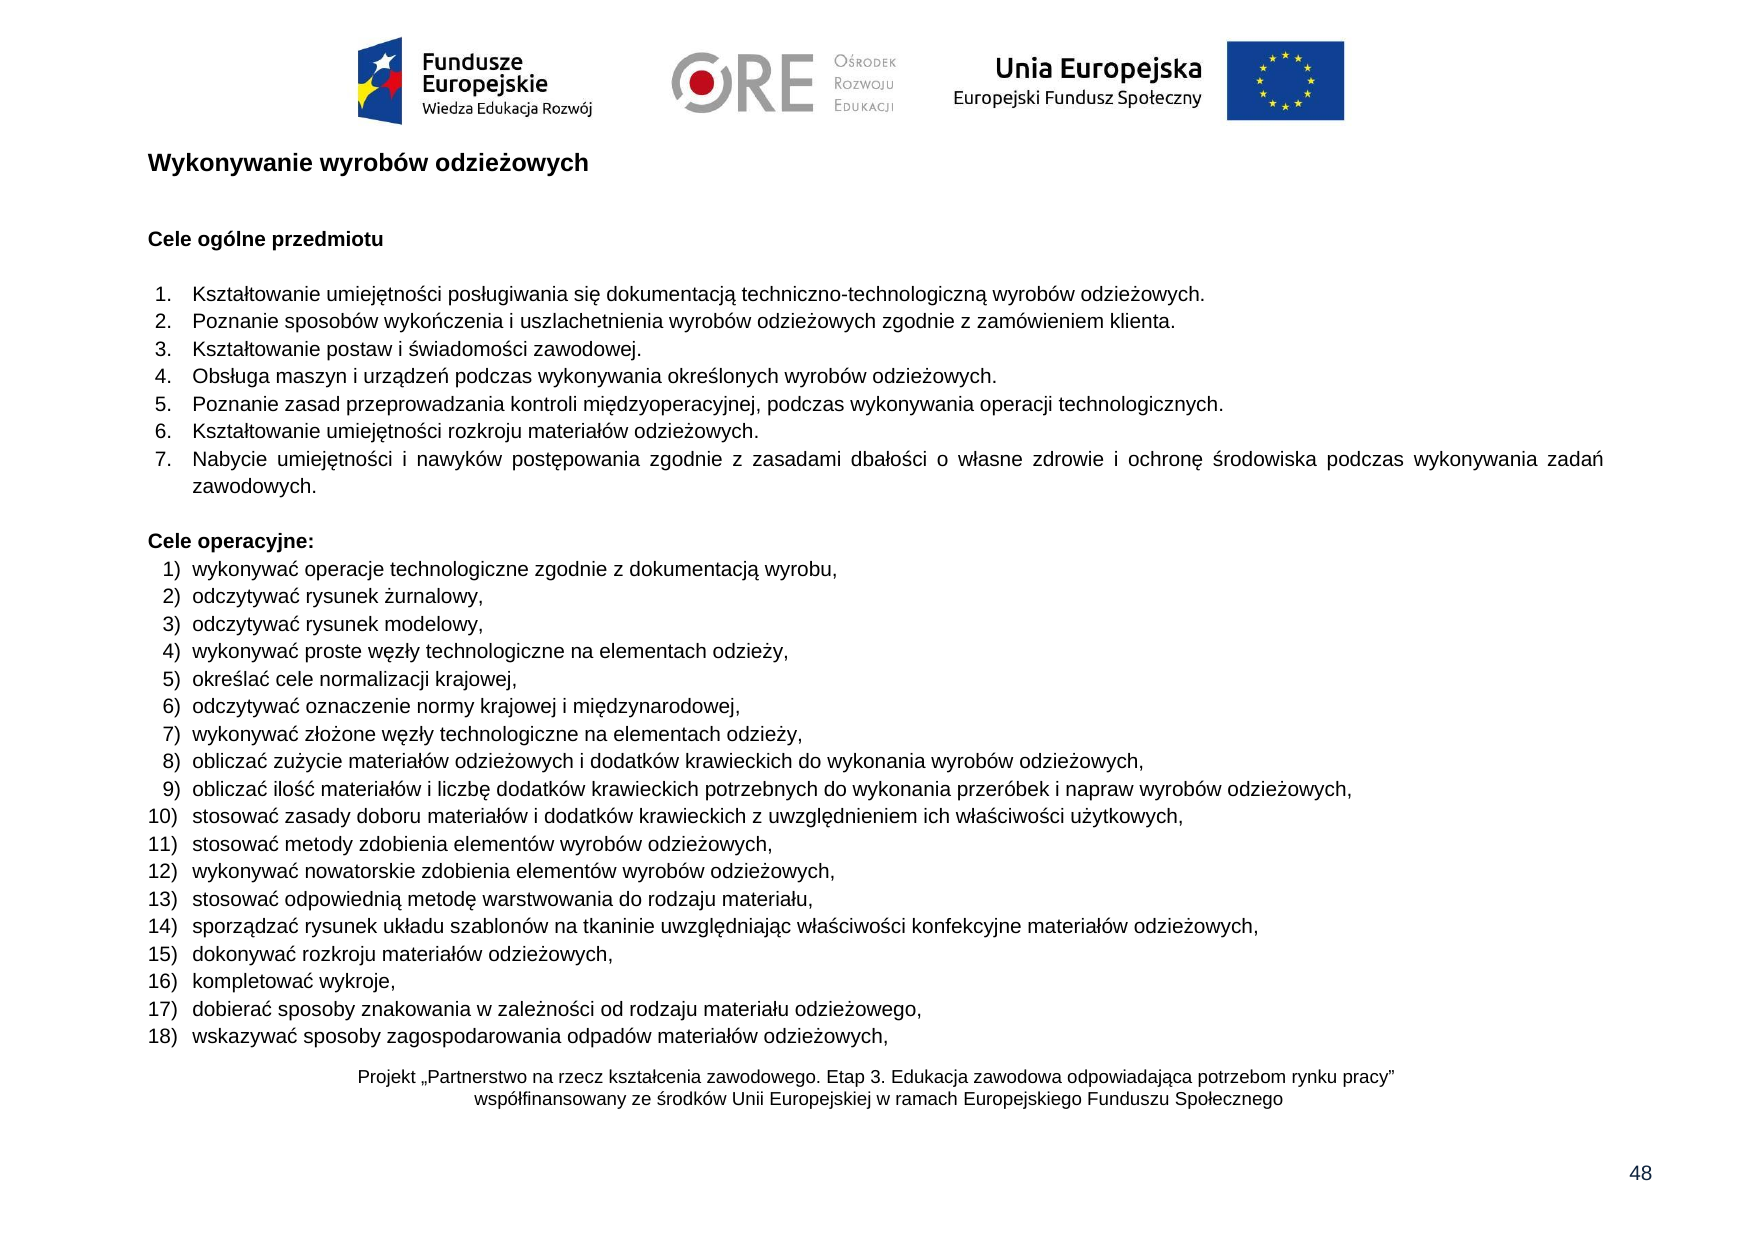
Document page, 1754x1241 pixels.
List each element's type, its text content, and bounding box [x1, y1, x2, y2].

list Nabycie umiejętności i nawyków postępowania zgodnie z zasadami dbałości o własne zdrowie i ochronę środowiska podczas wykonywania zadań zawodowych. [154, 447, 1606, 498]
text Cele operacyjne: [148, 529, 1606, 553]
list odczytywać rysunek modelowy, [162, 612, 1606, 636]
list dobierać sposoby znakowania w zależności od rodzaju materiału odzieżowego, [148, 997, 1606, 1021]
list wykonywać nowatorskie zdobienia elementów wyrobów odzieżowych, [148, 859, 1606, 883]
list sporządzać rysunek układu szablonów na tkaninie uwzględniając właściwości konfekcyjne materiałów odzieżowych, [148, 914, 1606, 938]
list określać cele normalizacji krajowej, [162, 667, 1606, 691]
list Kształtowanie umiejętności posługiwania się dokumentacją techniczno-technologiczną wyrobów odzieżowych. [154, 282, 1606, 306]
list stosować metody zdobienia elementów wyrobów odzieżowych, [148, 832, 1606, 856]
text Wykonywanie wyrobów odzieżowych [148, 148, 1606, 176]
list wskazywać sposoby zagospodarowania odpadów materiałów odzieżowych, [148, 1024, 1606, 1048]
list obliczać zużycie materiałów odzieżowych i dodatków krawieckich do wykonania wyrobów odzieżowych, [162, 749, 1606, 773]
list Poznanie sposobów wykończenia i uszlachetnienia wyrobów odzieżowych zgodnie z zamówieniem klienta. [154, 309, 1606, 333]
list Poznanie zasad przeprowadzania kontroli międzyoperacyjnej, podczas wykonywania operacji technologicznych. [154, 392, 1606, 416]
list stosować zasady doboru materiałów i dodatków krawieckich z uwzględnieniem ich właściwości użytkowych, [148, 804, 1606, 828]
text Cele ogólne przedmiotu [148, 227, 1606, 251]
picture [336, 15, 1371, 146]
list Kształtowanie umiejętności rozkroju materiałów odzieżowych. [154, 419, 1606, 443]
list Kształtowanie postaw i świadomości zawodowej. [154, 337, 1606, 361]
list kompletować wykroje, [148, 969, 1606, 993]
list odczytywać oznaczenie normy krajowej i międzynarodowej, [162, 694, 1606, 718]
list Obsługa maszyn i urządzeń podczas wykonywania określonych wyrobów odzieżowych. [154, 364, 1606, 388]
list wykonywać złożone węzły technologiczne na elementach odzieży, [162, 722, 1606, 746]
list stosować odpowiednią metodę warstwowania do rodzaju materiału, [148, 887, 1606, 911]
list dokonywać rozkroju materiałów odzieżowych, [148, 942, 1606, 966]
list wykonywać operacje technologiczne zgodnie z dokumentacją wyrobu, [162, 557, 1606, 581]
list obliczać ilość materiałów i liczbę dodatków krawieckich potrzebnych do wykonania przeróbek i napraw wyrobów odzieżowych, [162, 777, 1606, 801]
list odczytywać rysunek żurnalowy, [162, 584, 1606, 608]
list wykonywać proste węzły technologiczne na elementach odzieży, [162, 639, 1606, 663]
